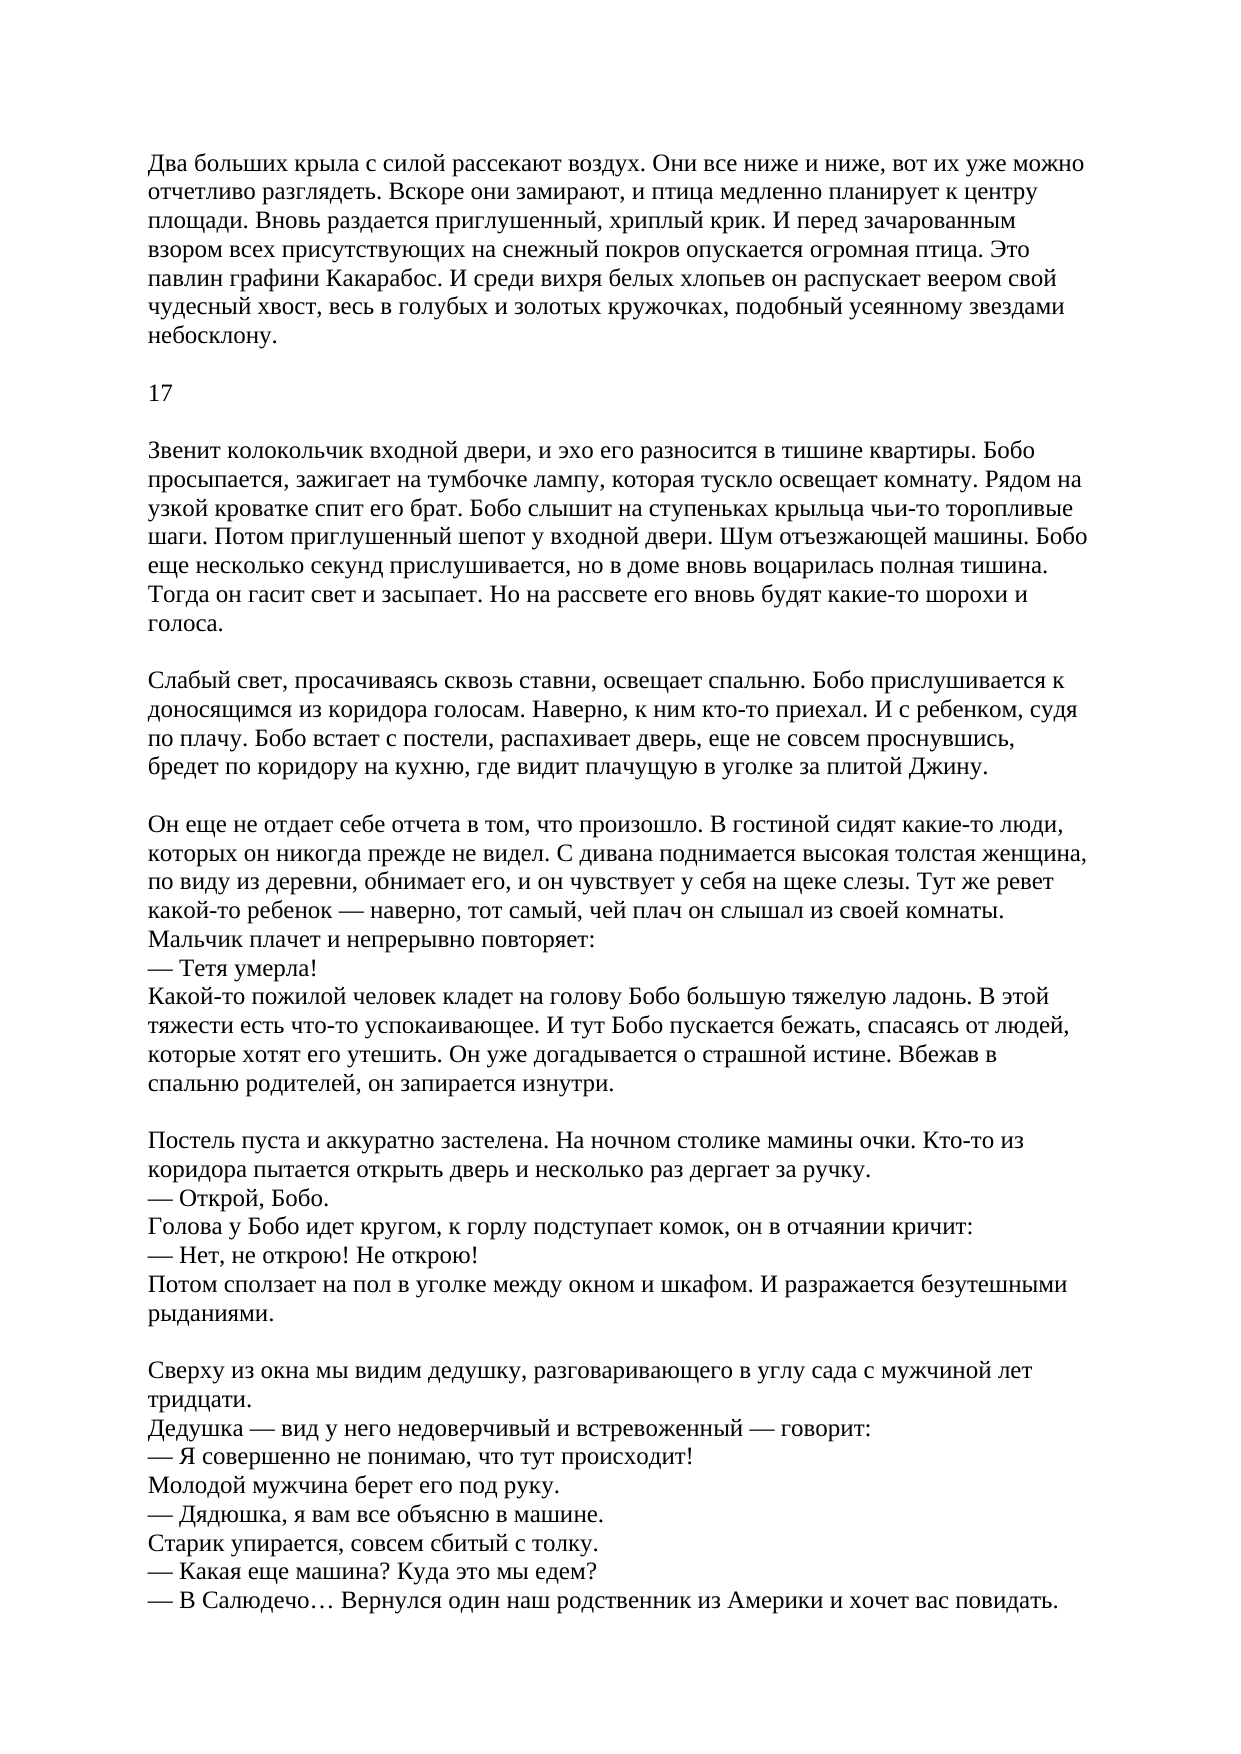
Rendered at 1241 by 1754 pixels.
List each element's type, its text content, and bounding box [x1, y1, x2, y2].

text Постель пуста и аккуратно застелена. На ночном столике мамины очки. Кто-то из коридора пытается открыть дверь и несколько раз дергает за ручку. [148, 1125, 1093, 1183]
text — Нет, не открою! Не открою! [148, 1240, 1093, 1269]
text Он еще не отдает себе отчета в том, что произошло. В гостиной сидят какие-то люди, которых он никогда прежде не видел. С дивана поднимается высокая толстая женщина, по виду из деревни, обнимает его, и он чувствует у себя на щеке слезы. Тут же ревет какой-то ребенок — наверно, тот самый, чей плач он слышал из своей комнаты. Мальчик плачет и непрерывно повторяет: [148, 809, 1093, 953]
text Старик упирается, совсем сбитый с толку. [148, 1528, 1093, 1556]
text — Я совершенно не понимаю, что тут происходит! [148, 1441, 1093, 1470]
text Дедушка — вид у него недоверчивый и встревоженный — говорит: [148, 1413, 1093, 1441]
text — Какая еще машина? Куда это мы едем? [148, 1556, 1093, 1585]
text Молодой мужчина берет его под руку. [148, 1470, 1093, 1499]
text Голова у Бобо идет кругом, к горлу подступает комок, он в отчаянии кричит: [148, 1211, 1093, 1240]
text Сверху из окна мы видим дедушку, разговаривающего в углу сада с мужчиной лет тридцати. [148, 1355, 1093, 1413]
text — В Салюдечо… Вернулся один наш родственник из Америки и хочет вас повидать. [148, 1585, 1093, 1614]
text Два больших крыла с силой рассекают воздух. Они все ниже и ниже, вот их уже можно отчетливо разглядеть. Вскоре они замирают, и птица медленно планирует к центру площади. Вновь раздается приглушенный, хриплый крик. И перед зачарованным взором всех присутствующих на снежный покров опускается огромная птица. Это павлин графини Какарабос. И среди вихря белых хлопьев он распускает веером свой чудесный хвост, весь в голубых и золотых кружочках, подобный усеянному звездами небосклону. [148, 148, 1093, 349]
text Потом сползает на пол в уголке между окном и шкафом. И разражается безутешными рыданиями. [148, 1269, 1093, 1326]
text 17 [148, 378, 1093, 406]
text Слабый свет, просачиваясь сквозь ставни, освещает спальню. Бобо прислушивается к доносящимся из коридора голосам. Наверно, к ним кто-то приехал. И с ребенком, судя по плачу. Бобо встает с постели, распахивает дверь, еще не совсем проснувшись, бредет по коридору на кухню, где видит плачущую в уголке за плитой Джину. [148, 665, 1093, 780]
text — Дядюшка, я вам все объясню в машине. [148, 1499, 1093, 1528]
text — Открой, Бобо. [148, 1183, 1093, 1211]
text — Тетя умерла! [148, 953, 1093, 981]
text Звенит колокольчик входной двери, и эхо его разносится в тишине квартиры. Бобо просыпается, зажигает на тумбочке лампу, которая тускло освещает комнату. Рядом на узкой кроватке спит его брат. Бобо слышит на ступеньках крыльца чьи-то торопливые шаги. Потом приглушенный шепот у входной двери. Шум отъезжающей машины. Бобо еще несколько секунд прислушивается, но в доме вновь воцарилась полная тишина. Тогда он гасит свет и засыпает. Но на рассвете его вновь будят какие-то шорохи и голоса. [148, 435, 1093, 636]
text Какой-то пожилой человек кладет на голову Бобо большую тяжелую ладонь. В этой тяжести есть что-то успокаивающее. И тут Бобо пускается бежать, спасаясь от людей, которые хотят его утешить. Он уже догадывается о страшной истине. Вбежав в спальню родителей, он запирается изнутри. [148, 981, 1093, 1096]
